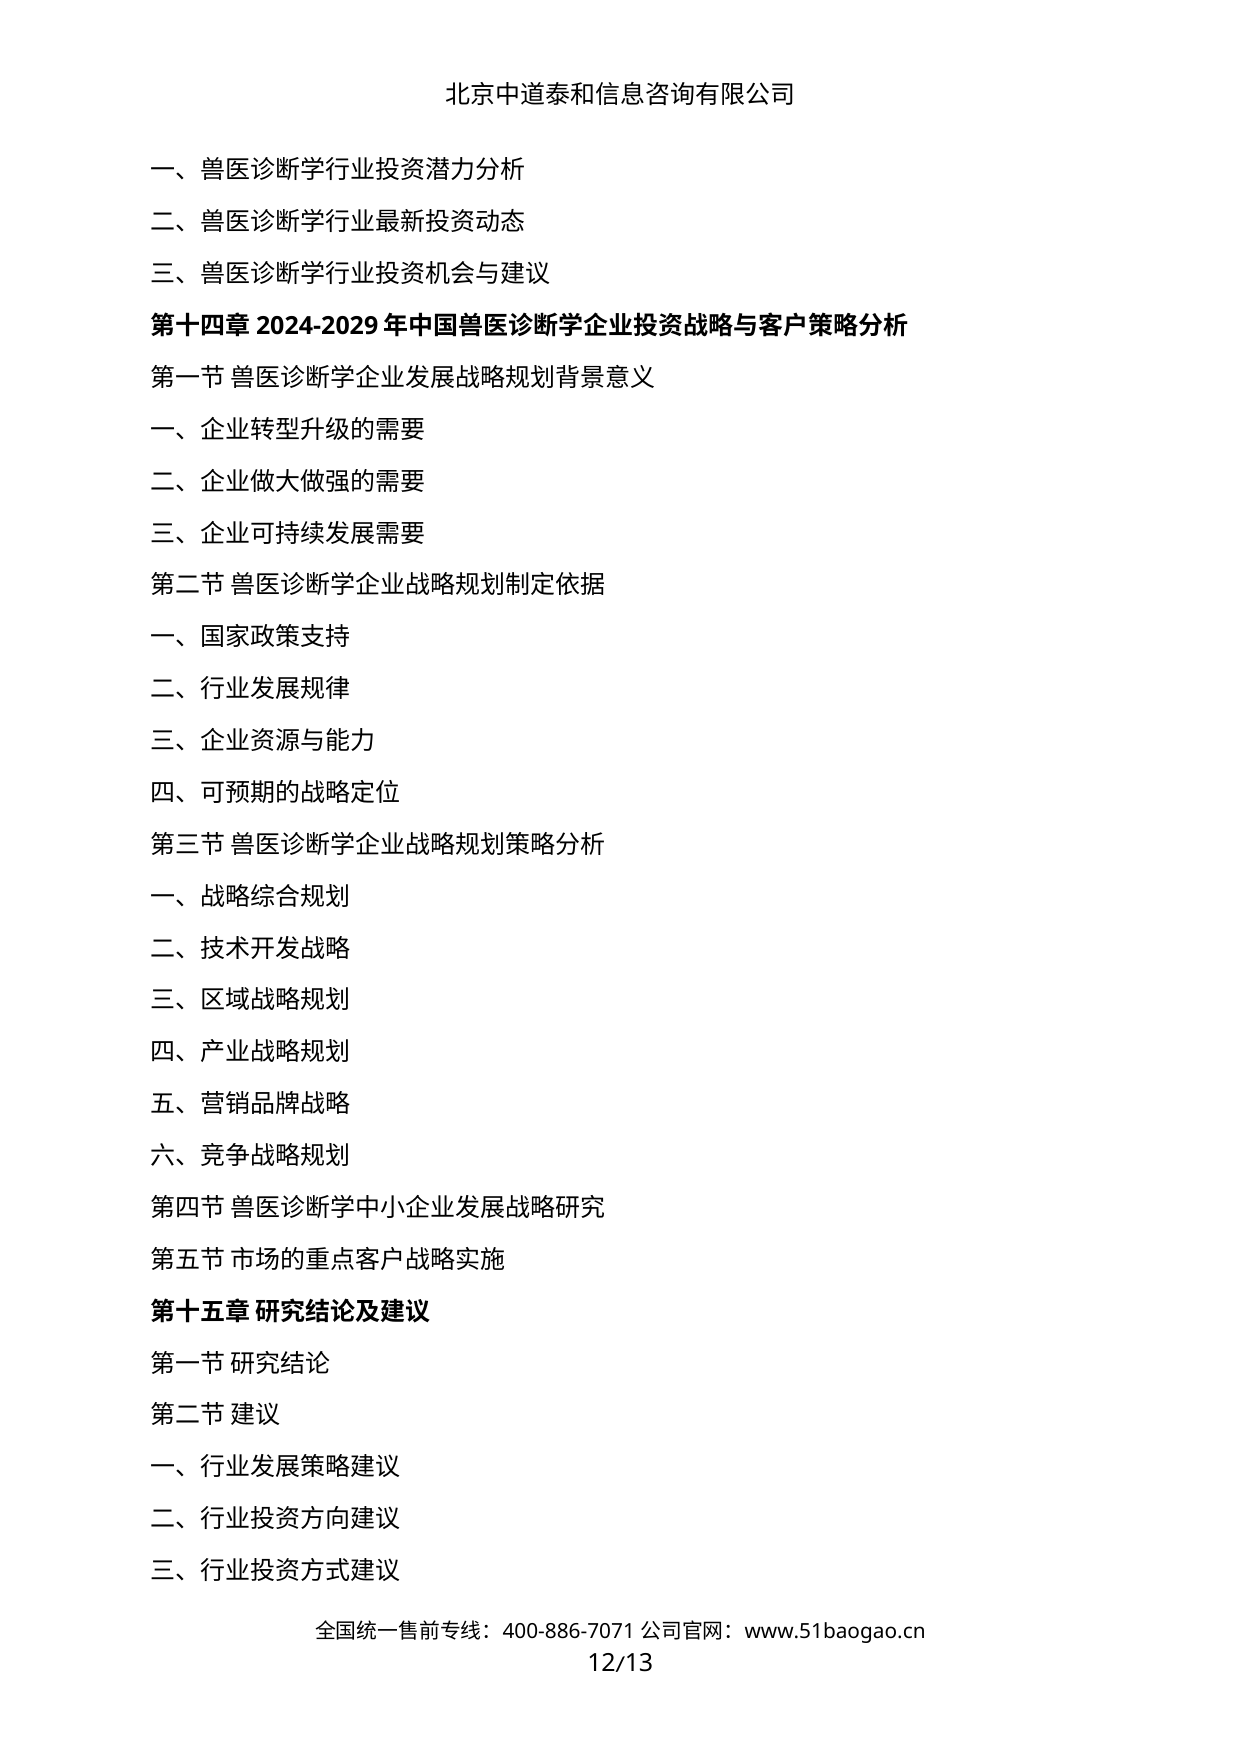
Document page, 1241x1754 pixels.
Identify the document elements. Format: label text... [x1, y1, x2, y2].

text 四、可预期的战略定位 [150, 772, 1090, 809]
text 五、营销品牌战略 [150, 1084, 1090, 1120]
text 第三节 兽医诊断学企业战略规划策略分析 [150, 824, 1090, 861]
text 第一节 兽医诊断学企业发展战略规划背景意义 [150, 357, 1090, 394]
text 第十四章 2024-2029年中国兽医诊断学企业投资战略与客户策略分析 [150, 306, 1090, 342]
text 第二节 建议 [150, 1395, 1090, 1431]
text 第二节 兽医诊断学企业战略规划制定依据 [150, 565, 1090, 601]
text 二、行业发展规律 [150, 669, 1090, 705]
text 第一节 研究结论 [150, 1343, 1090, 1379]
text 三、企业资源与能力 [150, 721, 1090, 757]
text 第十五章 研究结论及建议 [150, 1291, 1090, 1327]
text 一、企业转型升级的需要 [150, 409, 1090, 446]
text 一、国家政策支持 [150, 617, 1090, 653]
text 六、竞争战略规划 [150, 1136, 1090, 1172]
text 二、行业投资方向建议 [150, 1499, 1090, 1535]
text 一、行业发展策略建议 [150, 1447, 1090, 1483]
text 二、企业做大做强的需要 [150, 461, 1090, 497]
text 第五节 市场的重点客户战略实施 [150, 1239, 1090, 1276]
text 三、行业投资方式建议 [150, 1551, 1090, 1587]
text 二、兽医诊断学行业最新投资动态 [150, 202, 1090, 238]
text 三、区域战略规划 [150, 980, 1090, 1016]
text 二、技术开发战略 [150, 928, 1090, 964]
text 三、兽医诊断学行业投资机会与建议 [150, 254, 1090, 290]
text 一、战略综合规划 [150, 876, 1090, 912]
text 三、企业可持续发展需要 [150, 513, 1090, 549]
text 第四节 兽医诊断学中小企业发展战略研究 [150, 1187, 1090, 1224]
text 一、兽医诊断学行业投资潜力分析 [150, 150, 1090, 186]
text 四、产业战略规划 [150, 1032, 1090, 1068]
